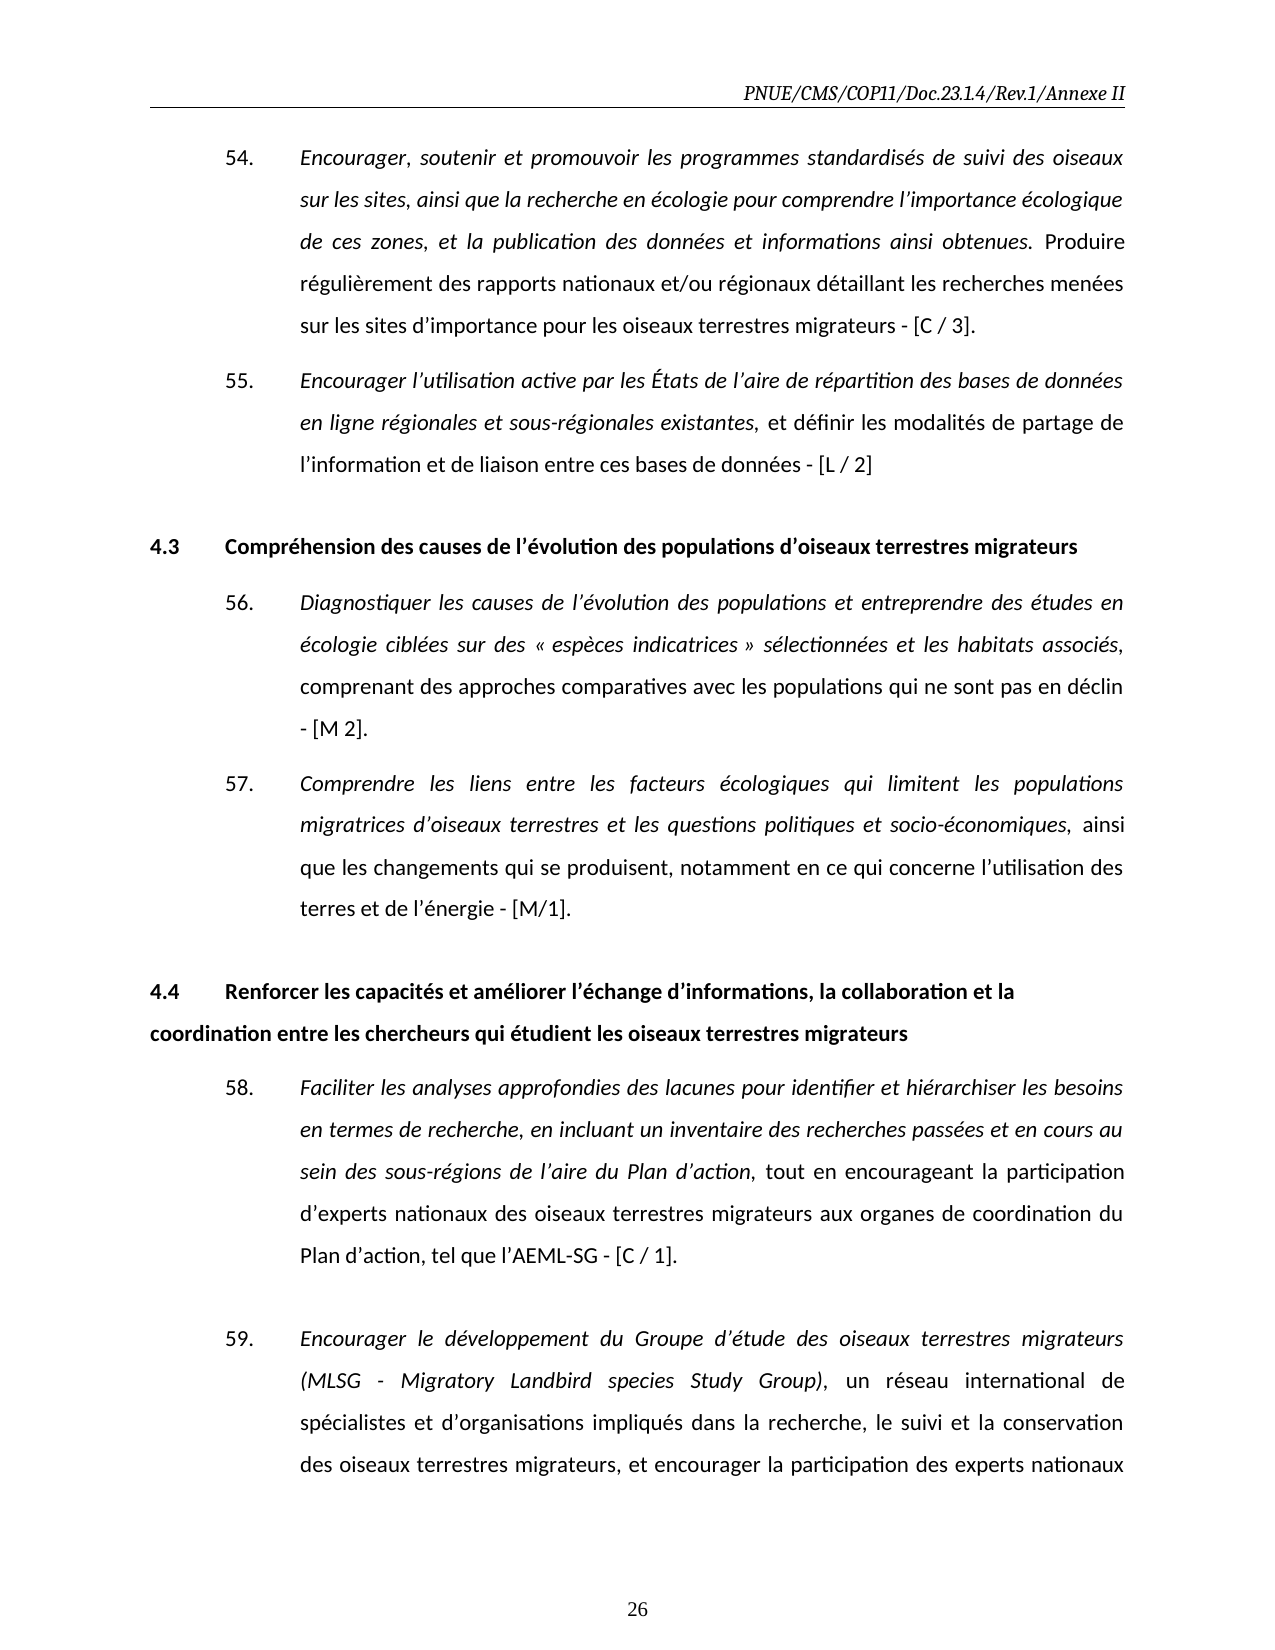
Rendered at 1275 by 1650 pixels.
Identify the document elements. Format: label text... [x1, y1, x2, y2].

list Encourager, soutenir et promouvoir les programmes standardisés de suivi des oiseaux sur les sites, ainsi que la recherche en écologie pour comprendre l’importance écologique de ces zones, et la publication des données et informations ainsi obtenues. Produire régulièrement des rapports nationaux et/ou régionaux détaillant les recherches menées sur les sites d’importance pour les oiseaux terrestres migrateurs - [C / 3]. [225, 143, 1125, 339]
list Diagnostiquer les causes de l’évolution des populations et entreprendre des études en écologie ciblées sur des « espèces indicatrices » sélectionnées et les habitats associés, comprenant des approches comparatives avec les populations qui ne sont pas en déclin - [M 2]. [225, 588, 1125, 742]
list Encourager l’utilisation active par les États de l’aire de répartition des bases de données en ligne régionales et sous-régionales existantes, et définir les modalités de partage de l’information et de liaison entre ces bases de données - [L / 2] [225, 366, 1125, 478]
list Comprendre les liens entre les facteurs écologiques qui limitent les populations migratrices d’oiseaux terrestres et les questions politiques et socio-économiques, ainsi que les changements qui se produisent, notamment en ce qui concerne l’utilisation des terres et de l’énergie - [M/1]. [225, 769, 1125, 923]
list Faciliter les analyses approfondies des lacunes pour identifier et hiérarchiser les besoins en termes de recherche, en incluant un inventaire des recherches passées et en cours au sein des sous-régions de l’aire du Plan d’action, tout en encourageant la participation d’experts nationaux des oiseaux terrestres migrateurs aux organes de coordination du Plan d’action, tel que l’AEML-SG - [C / 1]. [225, 1073, 1125, 1269]
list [225, 1324, 1125, 1478]
text 4.3 Compréhension des causes de l’évolution des populations d’oiseaux terrestres migrateurs [150, 532, 1125, 560]
text 4.4 Renforcer les capacités et améliorer l’échange d’informations, la collaboration et la coordination entre les chercheurs qui étudient les oiseaux terrestres migrateurs [150, 977, 1125, 1047]
